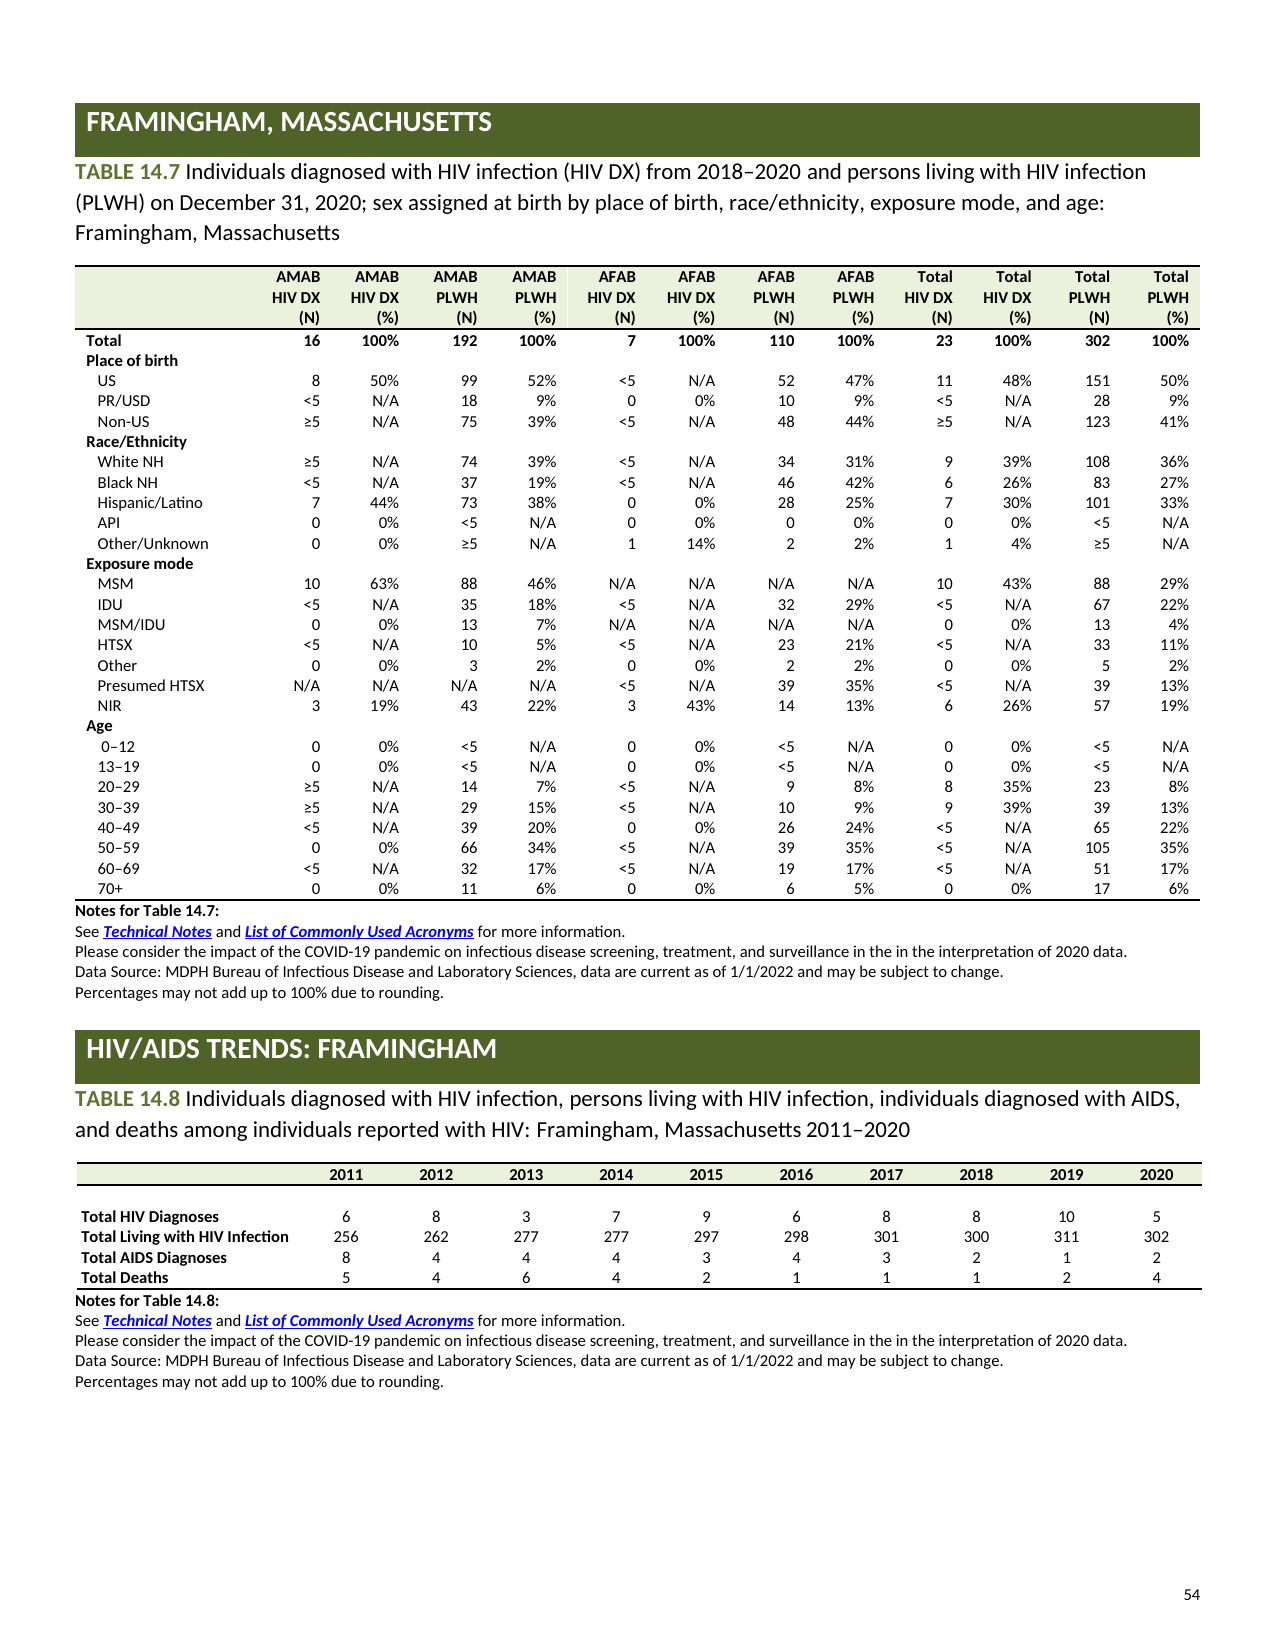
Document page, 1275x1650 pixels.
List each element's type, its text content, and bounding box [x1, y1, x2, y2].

text TABLE 14.8 Individuals diagnosed with HIV infection, persons living with HIV infection, individuals diagnosed with AIDS, and deaths among individuals reported with HIV: Framingham, Massachusetts 2011–2020 [75, 1084, 1200, 1143]
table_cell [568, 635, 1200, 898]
text Percentages may not add up to 100% due to rounding. [75, 1371, 1200, 1391]
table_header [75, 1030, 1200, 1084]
text Percentages may not add up to 100% due to rounding. [75, 982, 1200, 1002]
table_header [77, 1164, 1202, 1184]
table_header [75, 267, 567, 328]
text Notes for Table 14.8: [75, 1290, 1200, 1310]
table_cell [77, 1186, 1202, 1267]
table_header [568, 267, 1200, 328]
text TABLE 14.7 Individuals diagnosed with HIV infection (HIV DX) from 2018–2020 and persons living with HIV infection (PLWH) on December 31, 2020; sex assigned at birth by place of birth, race/ethnicity, exposure mode, and age: Framingham, Massachusetts [75, 157, 1200, 246]
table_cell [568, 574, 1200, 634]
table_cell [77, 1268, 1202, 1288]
text Notes for Table 14.7: [75, 901, 1200, 921]
subtitle Please consider the impact of the COVID-19 pandemic on infectious disease screening, treatment, and surveillance in the in the interpretation of 2020 data. Data Source: MDPH Bureau of Infectious Disease and Laboratory Sciences, data are current as of 1/1/2022 and may be subject to change. [75, 1330, 1200, 1371]
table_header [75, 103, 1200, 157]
subtitle Please consider the impact of the COVID-19 pandemic on infectious disease screening, treatment, and surveillance in the in the interpretation of 2020 data. Data Source: MDPH Bureau of Infectious Disease and Laboratory Sciences, data are current as of 1/1/2022 and may be subject to change. [75, 941, 1200, 982]
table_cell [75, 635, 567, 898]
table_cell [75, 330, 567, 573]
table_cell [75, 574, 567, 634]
text See Technical Notes and List of Commonly Used Acronyms for more information. [75, 1310, 1200, 1330]
text See Technical Notes and List of Commonly Used Acronyms for more information. [75, 921, 1200, 941]
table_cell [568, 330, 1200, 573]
